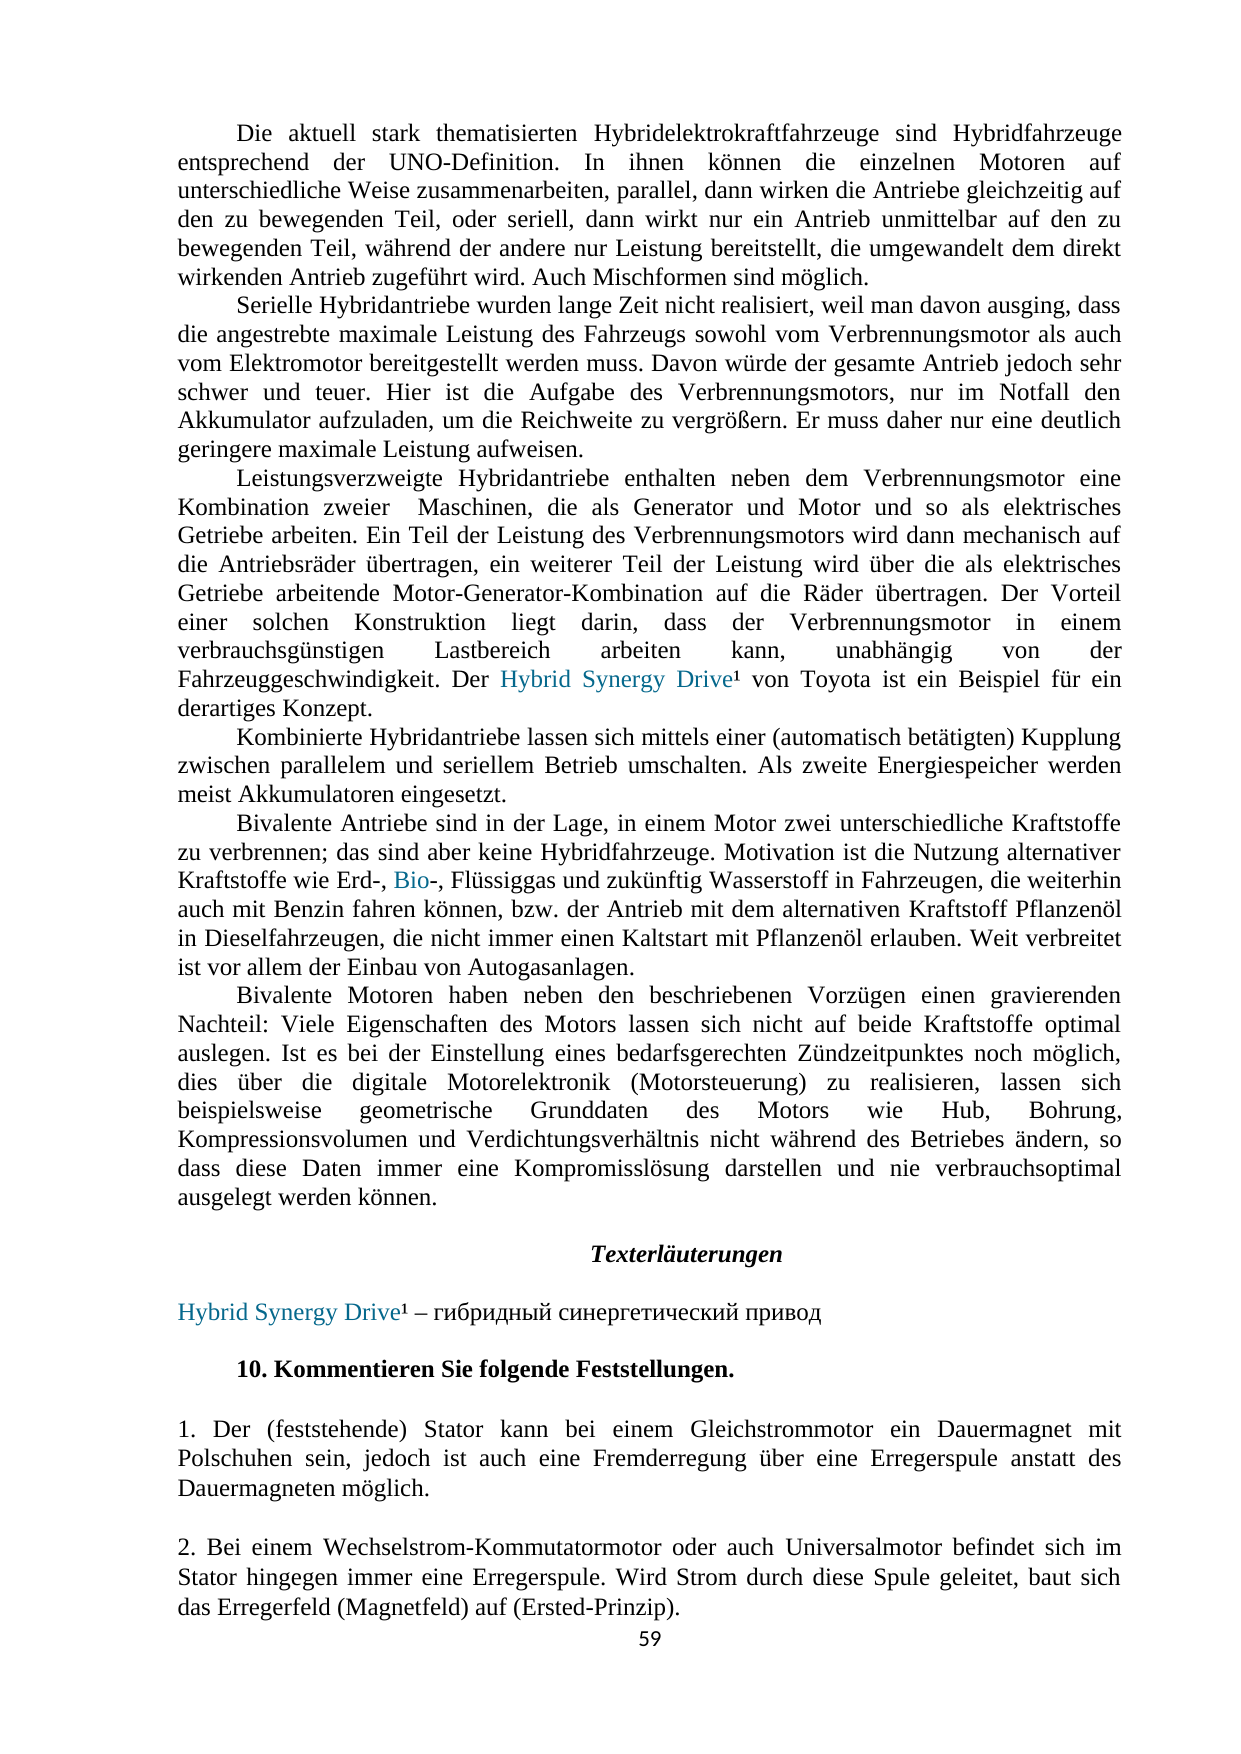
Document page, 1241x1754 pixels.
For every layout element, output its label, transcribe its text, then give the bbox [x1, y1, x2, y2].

text Serielle Hybridantriebe wurden lange Zeit nicht realisiert, weil man davon ausging, dass die angestrebte maximale Leistung des Fahrzeugs sowohl vom Verbrennungsmotor als auch vom Elektromotor bereitgestellt werden muss. Davon würde der gesamte Antrieb jedoch sehr schwer und teuer. Hier ist die Aufgabe des Verbrennungsmotors, nur im Notfall den Akkumulator aufzuladen, um die Reichweite zu vergrößern. Er muss daher nur eine deutlich geringere maximale Leistung aufweisen. [177, 291, 1122, 463]
text 10. Kommentieren Sie folgende Feststellungen. [177, 1354, 1122, 1383]
text 2. Bei einem Wechselstrom-Kommutatormotor oder auch Universalmotor befindet sich im Stator hingegen immer eine Erregerspule. Wird Strom durch diese Spule geleitet, baut sich das Erregerfeld (Magnetfeld) auf (Ersted-Prinzip). [177, 1532, 1122, 1621]
text 1. Der (feststehende) Stator kann bei einem Gleichstrommotor ein Dauermagnet mit Polschuhen sein, jedoch ist auch eine Fremderregung über eine Erregerspule anstatt des Dauermagneten möglich. [177, 1413, 1122, 1502]
text Bivalente Antriebe sind in der Lage, in einem Motor zwei unterschiedliche Kraftstoffe zu verbrennen; das sind aber keine Hybridfahrzeuge. Motivation ist die Nutzung alternativer Kraftstoffe wie Erd-, Bio-, Flüssiggas und zukünftig Wasserstoff in Fahrzeugen, die weiterhin auch mit Benzin fahren können, bzw. der Antrieb mit dem alternativen Kraftstoff Pflanzenöl in Dieselfahrzeugen, die nicht immer einen Kaltstart mit Pflanzenöl erlauben. Weit verbreitet ist vor allem der Einbau von Autogasanlagen. [177, 808, 1122, 981]
text Die aktuell stark thematisierten Hybridelektrokraftfahrzeuge sind Hybridfahrzeuge entsprechend der UNO-Definition. In ihnen können die einzelnen Motoren auf unterschiedliche Weise zusammenarbeiten, parallel, dann wirken die Antriebe gleichzeitig auf den zu bewegenden Teil, oder seriell, dann wirkt nur ein Antrieb unmittelbar auf den zu bewegenden Teil, während der andere nur Leistung bereitstellt, die umgewandelt dem direkt wirkenden Antrieb zugeführt wird. Auch Mischformen sind möglich. [177, 118, 1122, 291]
text Hybrid Synergy Drive¹ – гибридный синергетический привод [177, 1297, 1122, 1326]
text Bivalente Motoren haben neben den beschriebenen Vorzügen einen gravierenden Nachteil: Viele Eigenschaften des Motors lassen sich nicht auf beide Kraftstoffe optimal auslegen. Ist es bei der Einstellung eines bedarfsgerechten Zündzeitpunktes noch möglich, dies über die digitale Motorelektronik (Motorsteuerung) zu realisieren, lassen sich beispielsweise geometrische Grunddaten des Motors wie Hub, Bohrung, Kompressionsvolumen und Verdichtungsverhältnis nicht während des Betriebes ändern, so dass diese Daten immer eine Kompromisslösung darstellen und nie verbrauchsoptimal ausgelegt werden können. [177, 981, 1122, 1211]
text Texterläuterungen [177, 1239, 1122, 1268]
text Leistungsverzweigte Hybridantriebe enthalten neben dem Verbrennungsmotor eine Kombination zweier Maschinen, die als Generator und Motor und so als elektrisches Getriebe arbeiten. Ein Teil der Leistung des Verbrennungsmotors wird dann mechanisch auf die Antriebsräder übertragen, ein weiterer Teil der Leistung wird über die als elektrisches Getriebe arbeitende Motor-Generator-Kombination auf die Räder übertragen. Der Vorteil einer solchen Konstruktion liegt darin, dass der Verbrennungsmotor in einem verbrauchsgünstigen Lastbereich arbeiten kann, unabhängig von der Fahrzeuggeschwindigkeit. Der Hybrid Synergy Drive¹ von Toyota ist ein Beispiel für ein derartiges Konzept. [177, 463, 1122, 722]
text Kombinierte Hybridantriebe lassen sich mittels einer (automatisch betätigten) Kupplung zwischen parallelem und seriellem Betrieb umschalten. Als zweite Energiespeicher werden meist Akkumulatoren eingesetzt. [177, 722, 1122, 808]
